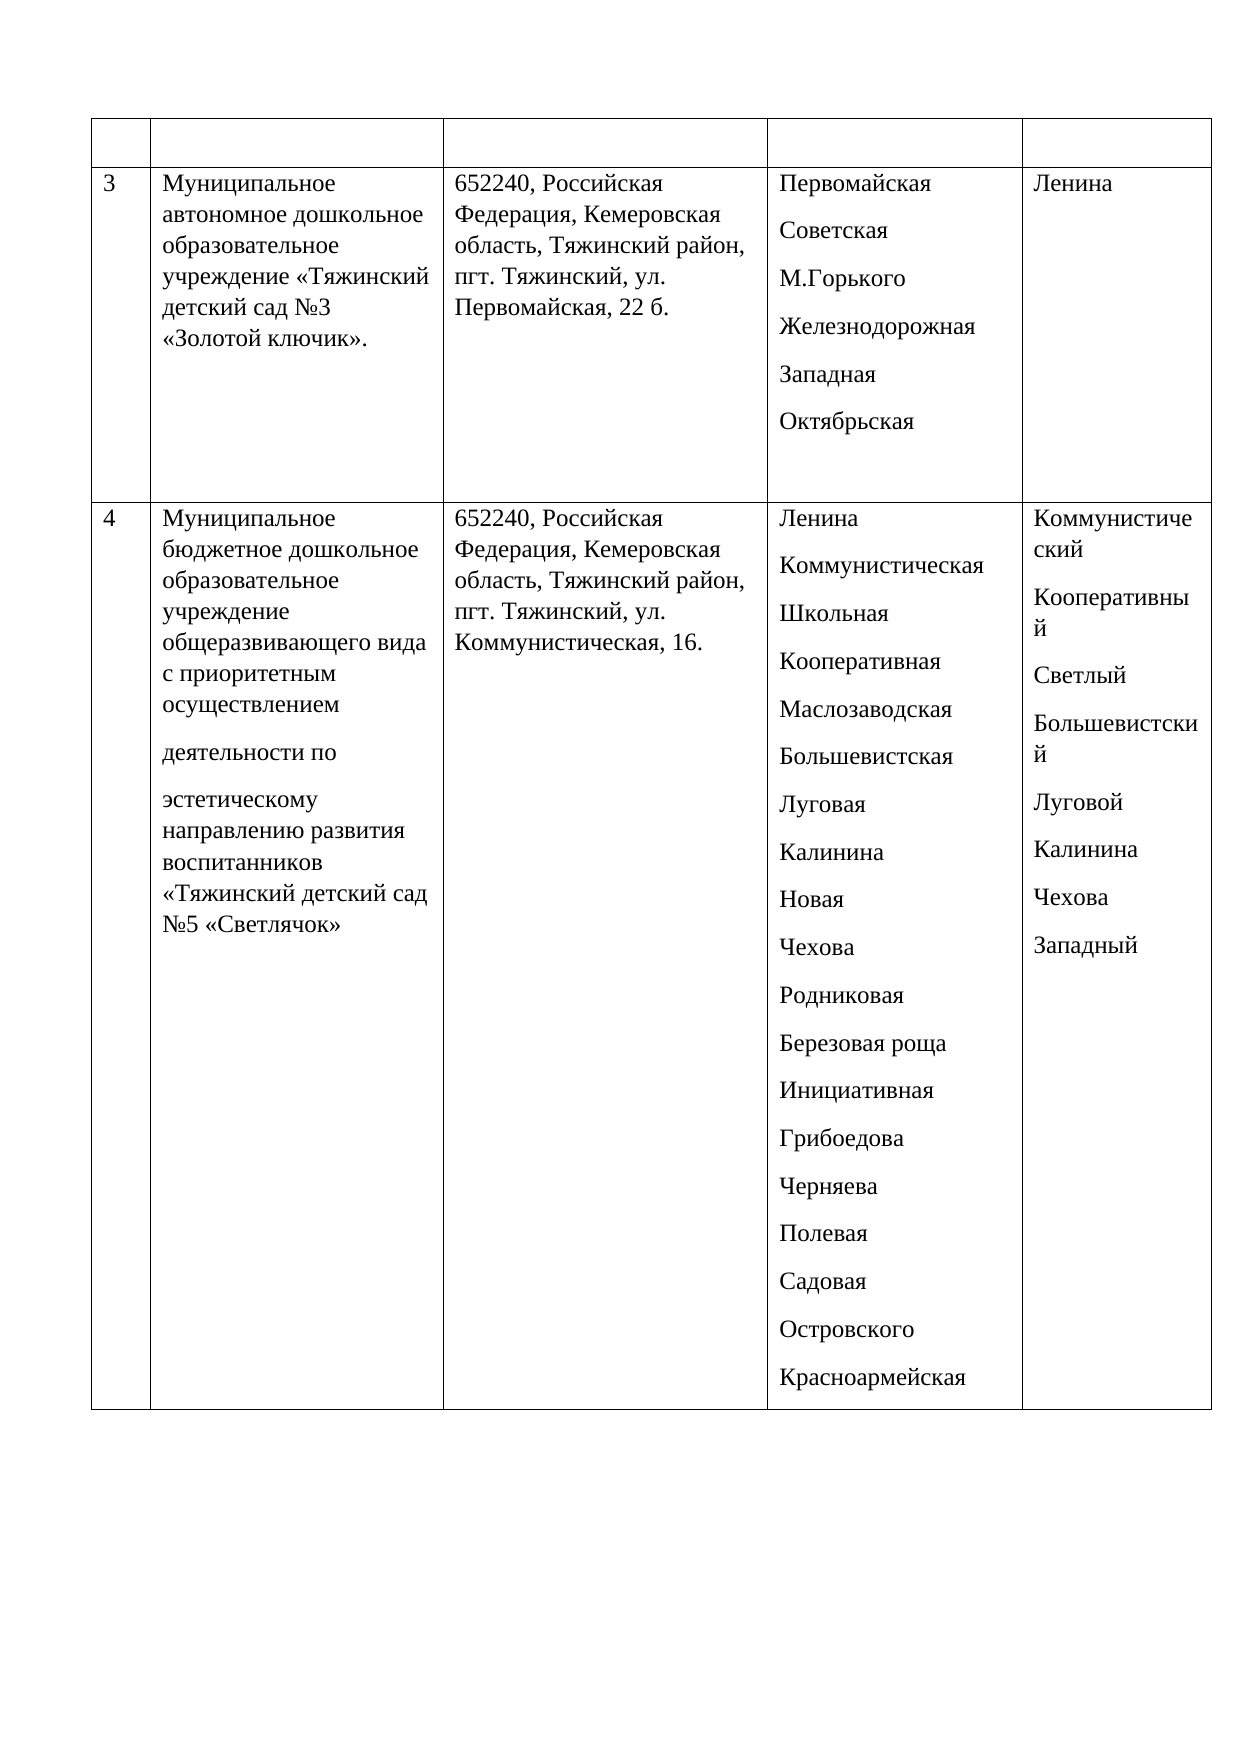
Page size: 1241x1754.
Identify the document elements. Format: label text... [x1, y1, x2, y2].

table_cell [444, 119, 767, 167]
table_cell Коммунистический Кооперативный Светлый Большевистский Луговой Калинина Чехова Западный [1023, 503, 1211, 1409]
table_cell Ленина [1023, 168, 1211, 502]
table_cell 652240, Российская Федерация, Кемеровская область, Тяжинский район, пгт. Тяжинский, ул. Коммунистическая, 16. [444, 503, 767, 1409]
table_cell 652240, Российская Федерация, Кемеровская область, Тяжинский район, пгт. Тяжинский, ул. Первомайская, 22 б. [444, 168, 767, 502]
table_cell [151, 119, 443, 167]
table_cell 4 [92, 503, 150, 1409]
table_cell Муниципальное автономное дошкольное образовательное учреждение «Тяжинский детский сад №3 «Золотой ключик». [151, 168, 443, 502]
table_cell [768, 119, 1022, 167]
table_cell Первомайская Советская М.Горького Железнодорожная Западная Октябрьская [768, 168, 1022, 502]
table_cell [1023, 119, 1211, 167]
table_cell Муниципальное бюджетное дошкольное образовательное учреждение общеразвивающего вида с приоритетным осуществлением деятельности по эстетическому направлению развития воспитанников «Тяжинский детский сад №5 «Светлячок» [151, 503, 443, 1409]
table_cell Ленина Коммунистическая Школьная Кооперативная Маслозаводская Большевистская Луговая Калинина Новая Чехова Родниковая Березовая роща Инициативная Грибоедова Черняева Полевая Садовая Островского Красноармейская [768, 503, 1022, 1409]
table_cell 3 [92, 168, 150, 502]
table_cell 2 [92, 119, 150, 167]
